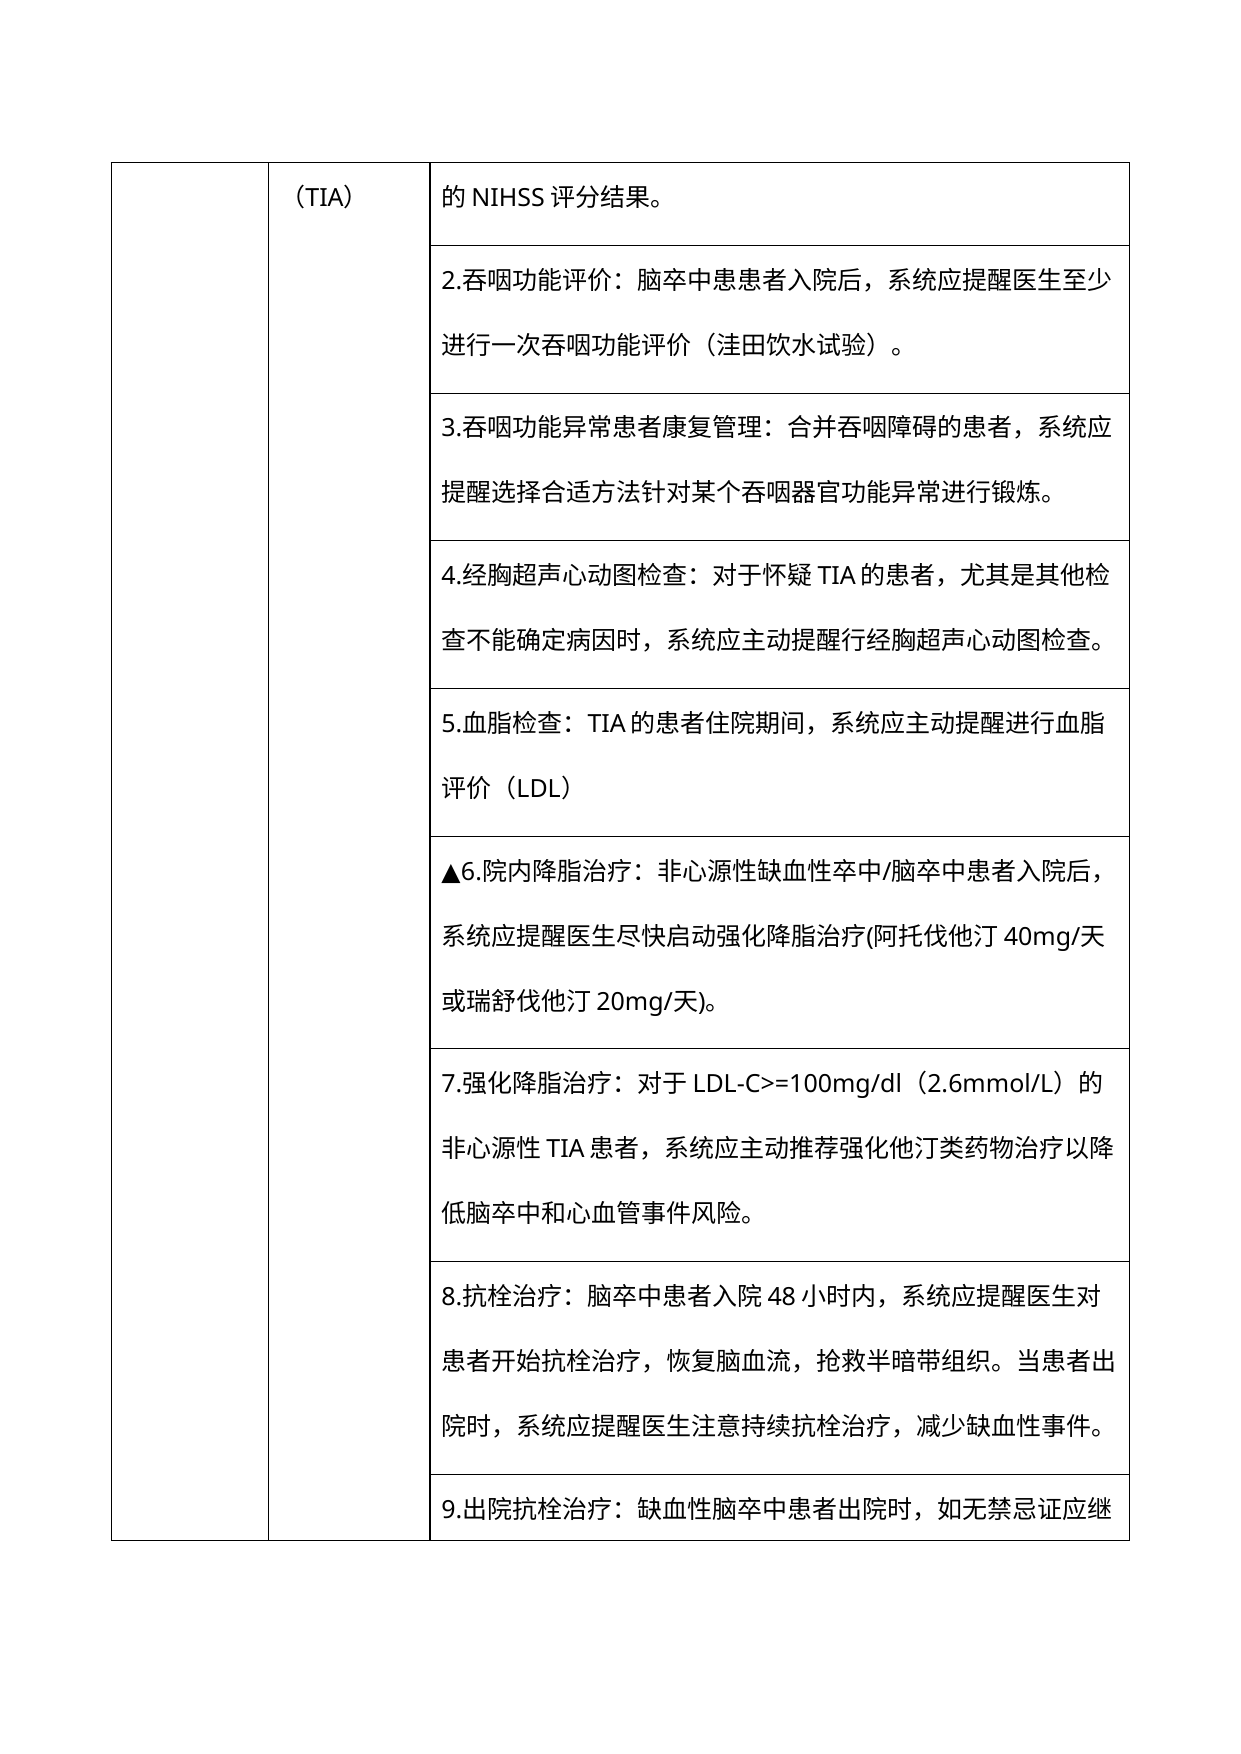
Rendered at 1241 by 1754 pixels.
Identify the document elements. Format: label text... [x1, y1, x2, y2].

table_cell 3.吞咽功能异常患者康复管理：合并吞咽障碍的患者，系统应提醒选择合适方法针对某个吞咽器官功能异常进行锻炼。 [431, 394, 1129, 540]
table_cell 2.吞咽功能评价：脑卒中患患者入院后，系统应提醒医生至少进行一次吞咽功能评价（洼田饮水试验）。 [431, 246, 1129, 392]
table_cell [431, 1475, 1129, 1540]
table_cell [431, 163, 1129, 245]
table_cell 短暂性脑缺血发作（TIA） [269, 163, 429, 1540]
table_cell 5.血脂检查：TIA的患者住院期间，系统应主动提醒进行血脂评价（LDL） [431, 689, 1129, 836]
table_cell ▲6.院内降脂治疗：非心源性缺血性卒中/脑卒中患者入院后，系统应提醒医生尽快启动强化降脂治疗(阿托伐他汀40mg/天或瑞舒伐他汀20mg/天)。 [431, 837, 1129, 1048]
table_cell 8.抗栓治疗：脑卒中患者入院48小时内，系统应提醒医生对患者开始抗栓治疗，恢复脑血流，抢救半暗带组织。当患者出院时，系统应提醒医生注意持续抗栓治疗，减少缺血性事件。 [431, 1262, 1129, 1474]
table_cell 7.强化降脂治疗：对于LDL-C>=100mg/dl（2.6mmol/L）的非心源性TIA患者，系统应主动推荐强化他汀类药物治疗以降低脑卒中和心血管事件风险。 [431, 1049, 1129, 1261]
table_cell 4.经胸超声心动图检查：对于怀疑TIA的患者，尤其是其他检查不能确定病因时，系统应主动提醒行经胸超声心动图检查。 [431, 541, 1129, 688]
